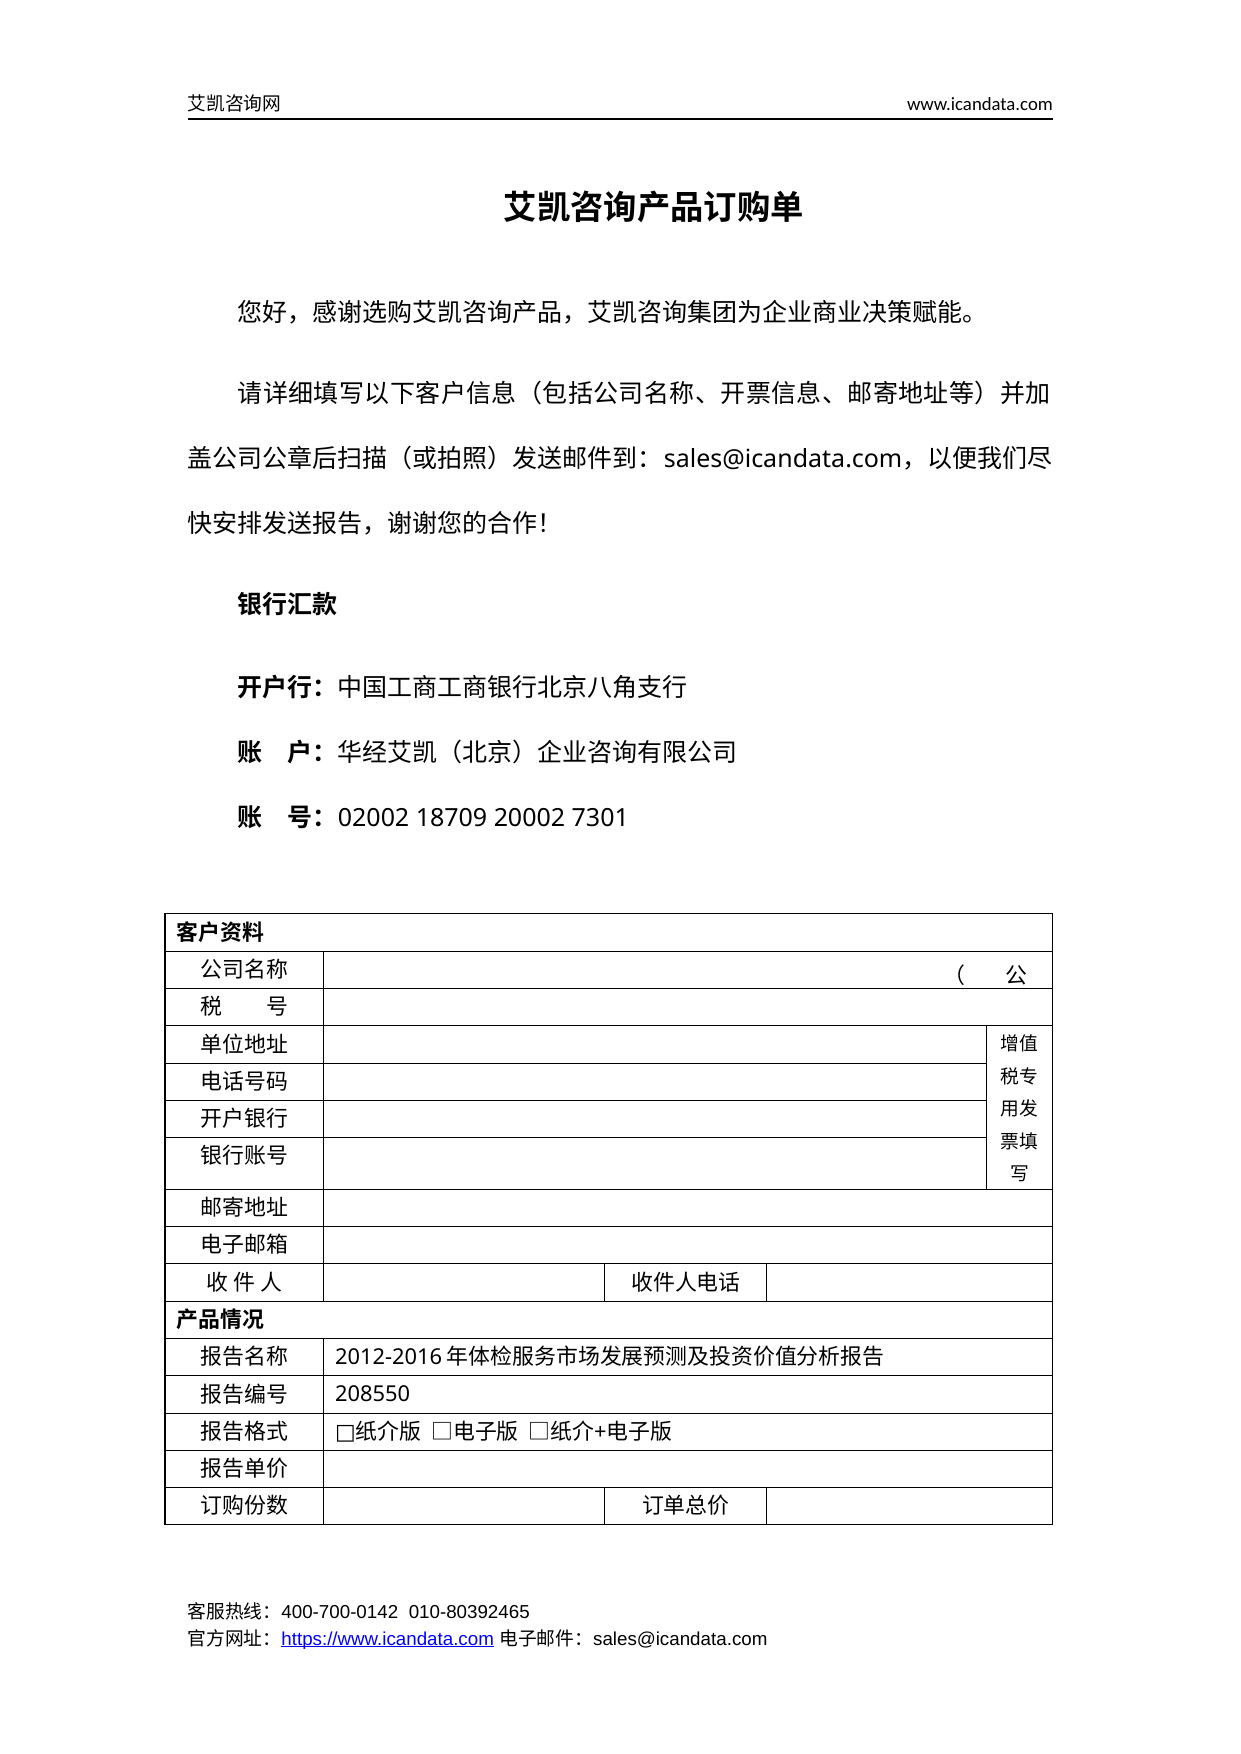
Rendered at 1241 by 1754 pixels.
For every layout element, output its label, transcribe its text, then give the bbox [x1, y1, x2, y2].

table_cell 订购份数 [166, 1488, 323, 1524]
table_cell 报告编号 [166, 1376, 323, 1412]
table_cell □纸介版 □电子版 □纸介+电子版 [324, 1414, 1052, 1450]
text 艾凯咨询产品订购单 [187, 172, 1053, 237]
table_cell [324, 952, 1052, 988]
text 银行汇款 [187, 570, 1053, 635]
text 请详细填写以下客户信息（包括公司名称、开票信息、邮寄地址等）并加盖公司公章后扫描（或拍照）发送邮件到：sales@icandata.com，以便我们尽快安排发送报告，谢谢您的合作！ [187, 359, 1053, 554]
table_cell [324, 1190, 1052, 1226]
table_cell 单位地址 [166, 1026, 323, 1062]
table_cell 公司名称 [166, 952, 323, 988]
table_cell 收件人电话 [605, 1264, 766, 1301]
table_cell 邮寄地址 [166, 1190, 323, 1226]
table_header 客户资料 [166, 914, 1052, 951]
table_cell 订单总价 [605, 1488, 766, 1524]
table_cell 税 号 [166, 989, 323, 1025]
table_cell 电话号码 [166, 1064, 323, 1100]
table_cell 产品情况 [166, 1302, 1052, 1338]
table_cell 银行账号 [166, 1138, 323, 1189]
text 账 户：华经艾凯（北京）企业咨询有限公司 [187, 718, 1053, 783]
table_cell 增值税专用发票填写 [987, 1026, 1052, 1189]
table_cell 电子邮箱 [166, 1227, 323, 1263]
text 账 号：02002 18709 20002 7301 [187, 783, 1053, 848]
table_cell 208550 [324, 1376, 1052, 1412]
table_cell 开户银行 [166, 1101, 323, 1137]
table_cell [324, 1101, 986, 1137]
table_cell [324, 1227, 1052, 1263]
table_cell [324, 1138, 986, 1189]
table_cell [767, 1264, 1052, 1301]
text 开户行：中国工商工商银行北京八角支行 [187, 653, 1053, 718]
table_cell [324, 1264, 604, 1301]
table_cell [324, 1026, 986, 1062]
table_cell [324, 989, 1052, 1025]
table_cell [324, 1451, 1052, 1487]
table_cell [767, 1488, 1052, 1524]
text 您好，感谢选购艾凯咨询产品，艾凯咨询集团为企业商业决策赋能。 [187, 278, 1053, 343]
table_cell 2012-2016年体检服务市场发展预测及投资价值分析报告 [324, 1339, 1052, 1375]
table_cell [324, 1488, 604, 1524]
table_cell [324, 1064, 986, 1100]
table_cell 报告格式 [166, 1414, 323, 1450]
table_cell 收 件 人 [166, 1264, 323, 1301]
table_cell 报告单价 [166, 1451, 323, 1487]
table_cell 报告名称 [166, 1339, 323, 1375]
